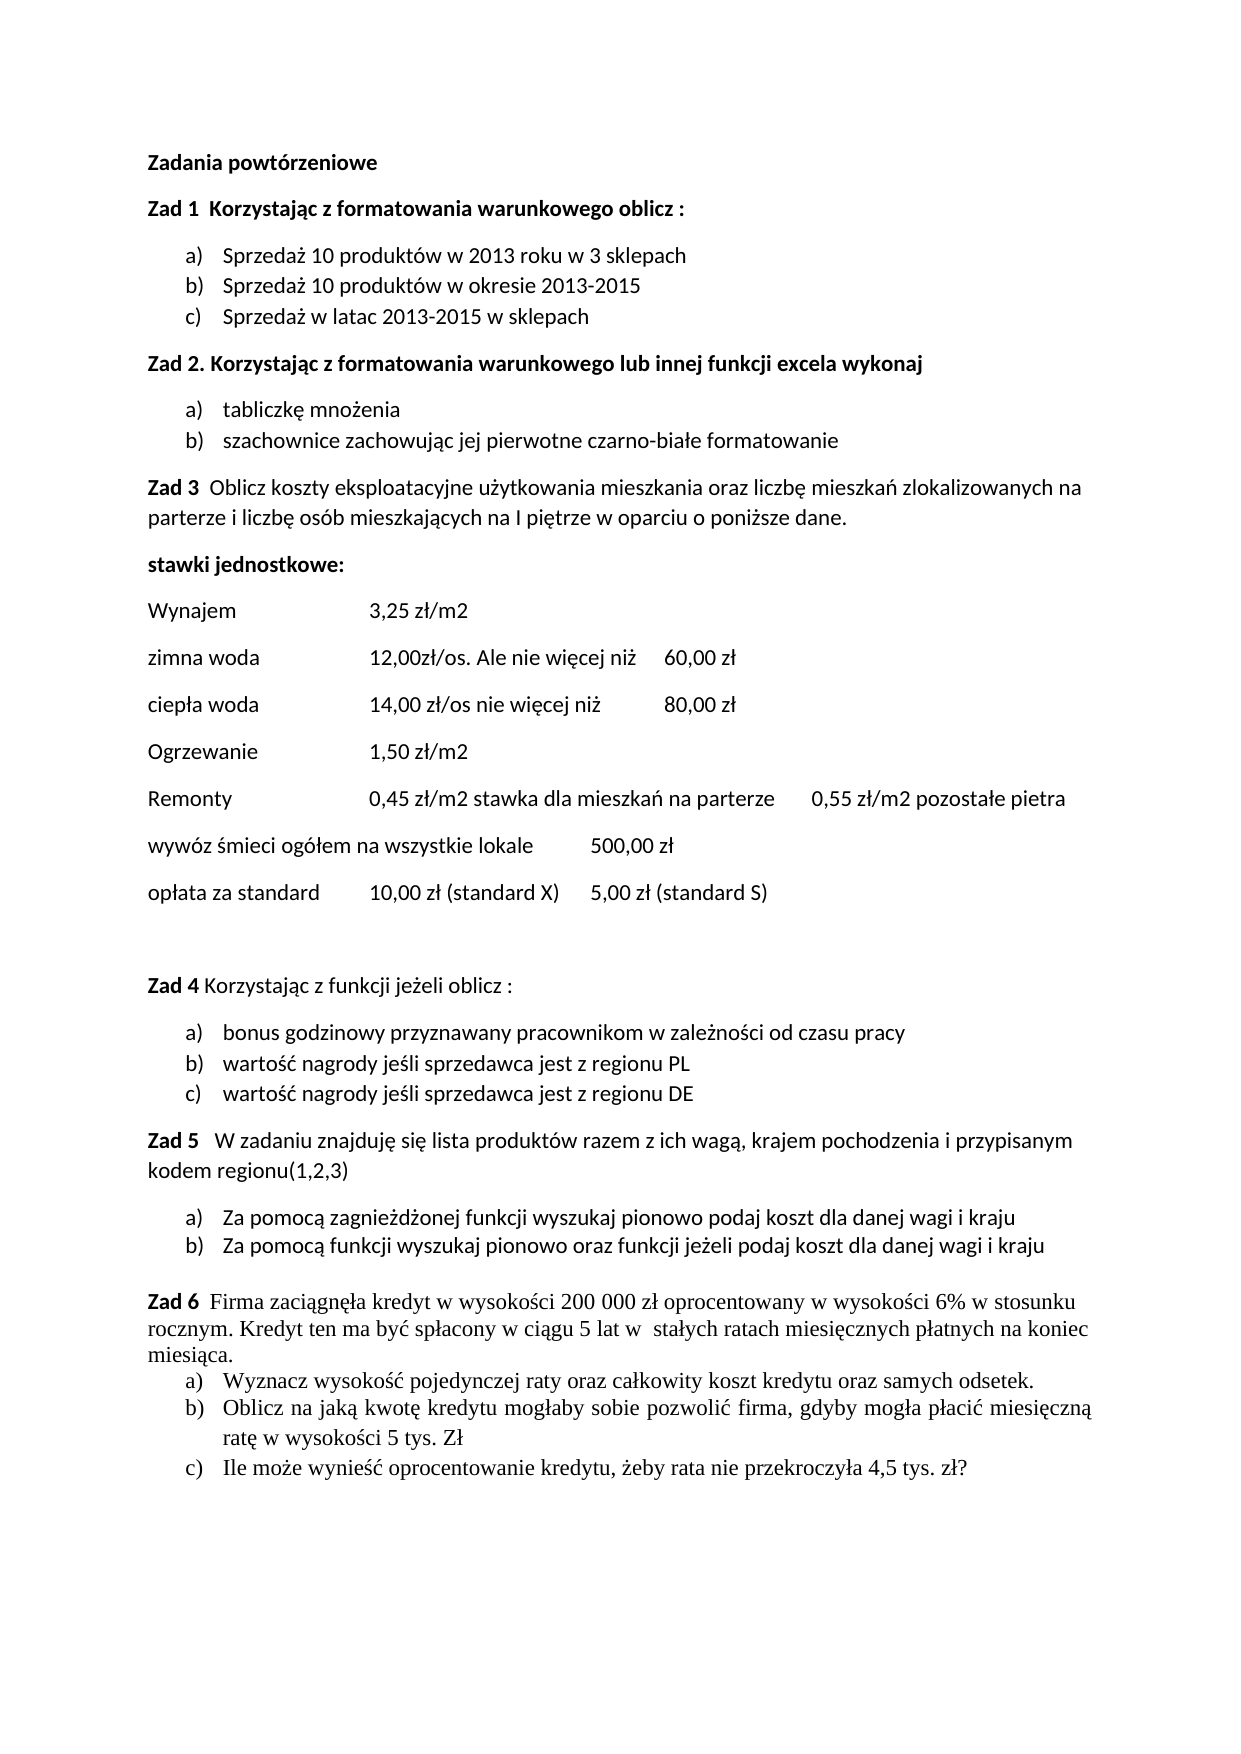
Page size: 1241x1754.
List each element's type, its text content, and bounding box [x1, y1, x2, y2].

text Zad 2. Korzystając z formatowania warunkowego lub innej funkcji excela wykonaj [148, 349, 1093, 377]
text Zadania powtórzeniowe [148, 148, 1093, 176]
list Oblicz na jaką kwotę kredytu mogłaby sobie pozwolić firma, gdyby mogła płacić miesięczną ratę w wysokości 5 tys. Zł [185, 1394, 1093, 1451]
list Sprzedaż 10 produktów w 2013 roku w 3 sklepach [185, 241, 1093, 269]
text Remonty 0,45 zł/m2 stawka dla mieszkań na parterze 0,55 zł/m2 pozostałe pietra [148, 784, 1093, 812]
list Wyznacz wysokość pojedynczej raty oraz całkowity koszt kredytu oraz samych odsetek. [185, 1368, 1093, 1394]
text opłata za standard 10,00 zł (standard X) 5,00 zł (standard S) [148, 878, 1093, 906]
text wywóz śmieci ogółem na wszystkie lokale 500,00 zł [148, 831, 1093, 859]
text Ogrzewanie 1,50 zł/m2 [148, 737, 1093, 765]
list wartość nagrody jeśli sprzedawca jest z regionu DE [185, 1079, 1093, 1107]
list Sprzedaż w latac 2013-2015 w sklepach [185, 302, 1093, 330]
text Zad 5 W zadaniu znajduję się lista produktów razem z ich wagą, krajem pochodzenia i przypisanym kodem regionu(1,2,3) [148, 1126, 1093, 1184]
list bonus godzinowy przyznawany pracownikom w zależności od czasu pracy [185, 1018, 1093, 1046]
text zimna woda 12,00zł/os. Ale nie więcej niż 60,00 zł [148, 643, 1093, 671]
text ciepła woda 14,00 zł/os nie więcej niż 80,00 zł [148, 690, 1093, 718]
text Zad 4 Korzystając z funkcji jeżeli oblicz : [148, 972, 1093, 999]
list szachownice zachowując jej pierwotne czarno-białe formatowanie [185, 426, 1093, 454]
text Zad 3 Oblicz koszty eksploatacyjne użytkowania mieszkania oraz liczbę mieszkań zlokalizowanych na parterze i liczbę osób mieszkających na I piętrze w oparciu o poniższe dane. [148, 473, 1093, 531]
text Wynajem 3,25 zł/m2 [148, 597, 1093, 624]
text Zad 6 Firma zaciągnęła kredyt w wysokości 200 000 zł oprocentowany w wysokości 6% w stosunku rocznym. Kredyt ten ma być spłacony w ciągu 5 lat w stałych ratach miesięcznych płatnych na koniec miesiąca. [148, 1287, 1093, 1368]
list Sprzedaż 10 produktów w okresie 2013-2015 [185, 272, 1093, 299]
list tabliczkę mnożenia [185, 396, 1093, 423]
list Za pomocą funkcji wyszukaj pionowo oraz funkcji jeżeli podaj koszt dla danej wagi i kraju [185, 1231, 1093, 1259]
text Zad 1 Korzystając z formatowania warunkowego oblicz : [148, 194, 1093, 222]
list wartość nagrody jeśli sprzedawca jest z regionu PL [185, 1049, 1093, 1077]
text stawki jednostkowe: [148, 550, 1093, 578]
list Ile może wynieść oprocentowanie kredytu, żeby rata nie przekroczyła 4,5 tys. zł? [185, 1454, 1093, 1481]
list Za pomocą zagnieżdżonej funkcji wyszukaj pionowo podaj koszt dla danej wagi i kraju [185, 1203, 1093, 1231]
